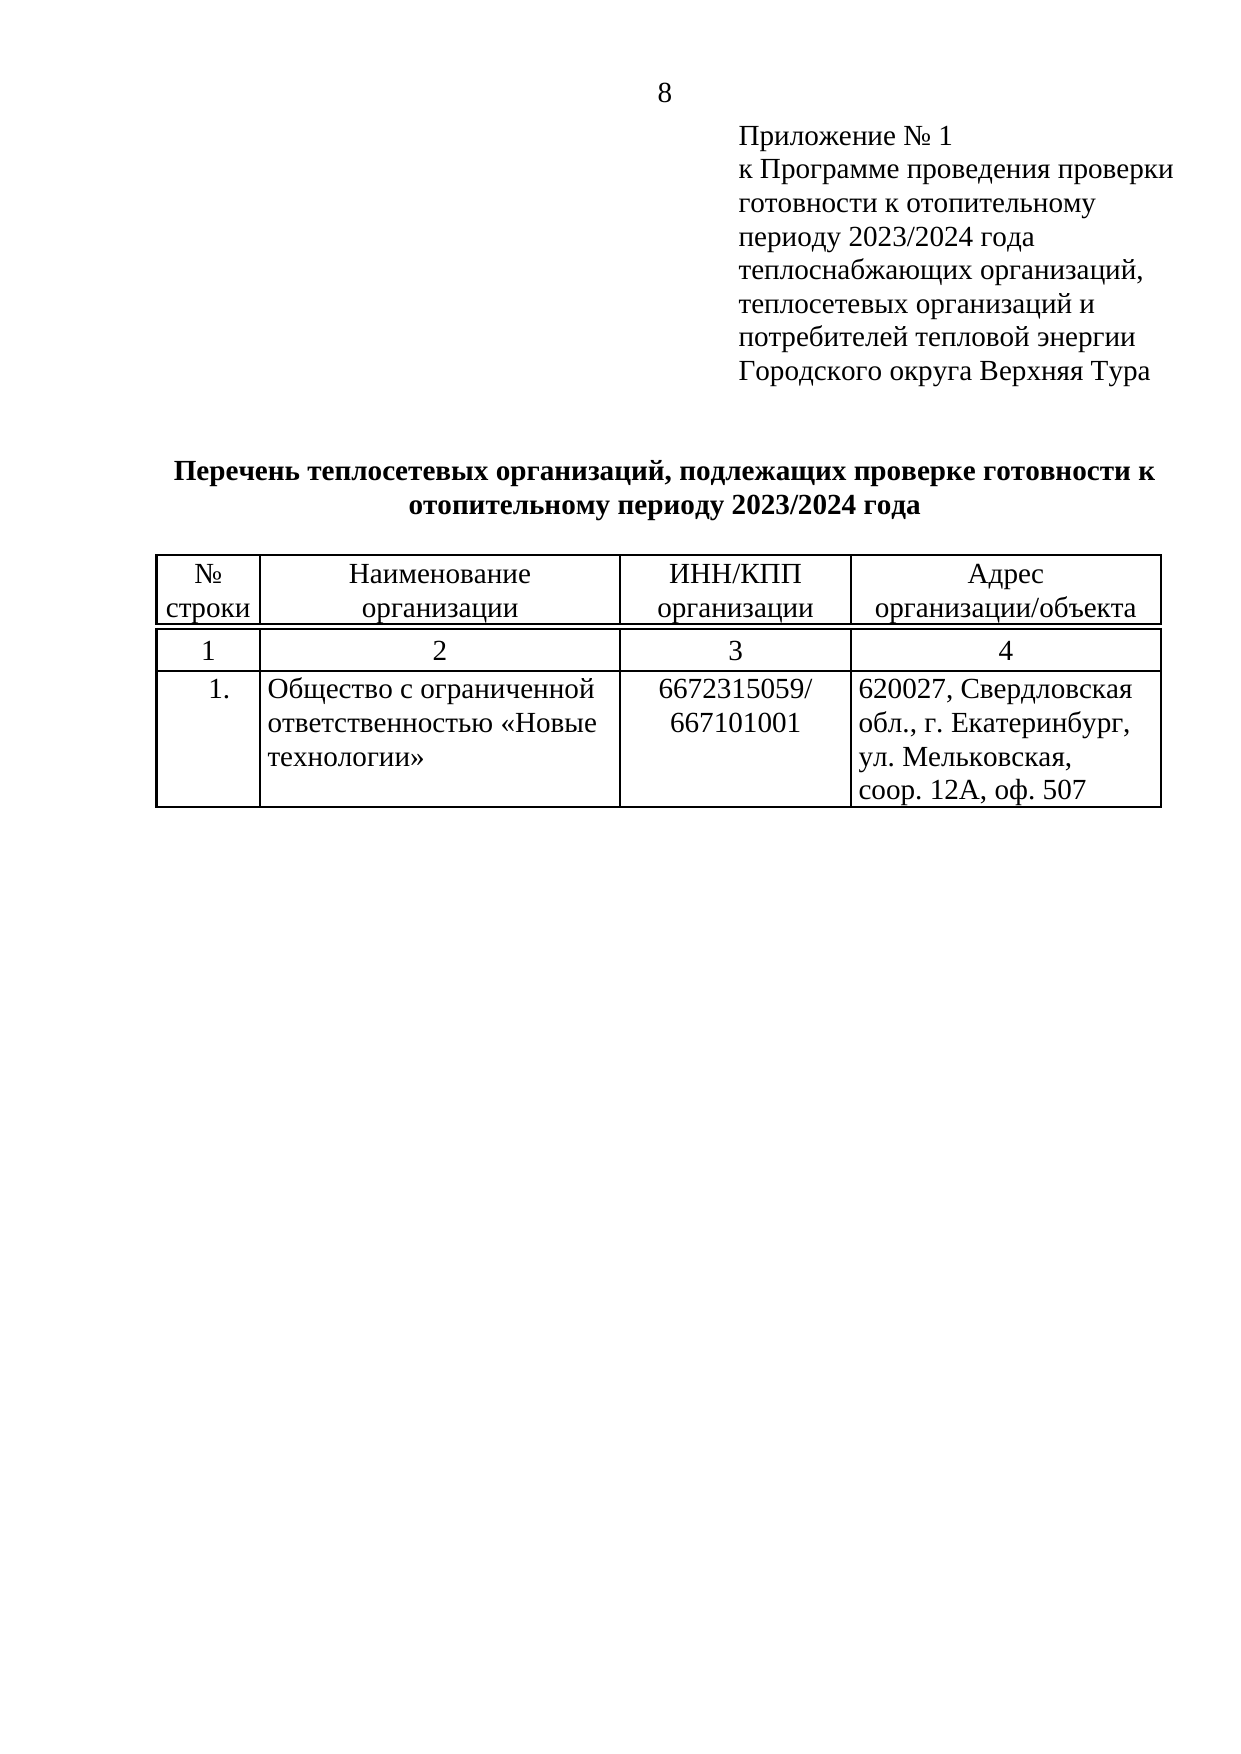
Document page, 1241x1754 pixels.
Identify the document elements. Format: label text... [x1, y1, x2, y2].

table_cell 620027, Свердловская обл., г. Екатеринбург, ул. Мельковская, соор. 12А, оф. 507 [852, 672, 1160, 806]
table_cell Общество с ограниченной ответственностью «Новые технологии» [261, 672, 619, 806]
table_header 2 [261, 630, 619, 669]
table_header Адрес организации/объекта [852, 556, 1160, 623]
table_header № строки [158, 556, 259, 623]
text Приложение № 1 [738, 118, 1181, 152]
table_header 4 [852, 630, 1160, 669]
table_header 3 [621, 630, 850, 669]
text к Программе проведения проверки готовности к отопительному периоду 2023/2024 года теплоснабжающих организаций, теплосетевых организаций и потребителей тепловой энергии Городского округа Верхняя Тура [738, 152, 1181, 386]
table_cell 6672315059/ 667101001 [621, 672, 850, 806]
table_header 1 [158, 630, 259, 669]
text Перечень теплосетевых организаций, подлежащих проверке готовности к отопительному периоду 2023/2024 года [148, 453, 1181, 521]
table_header Наименование организации [261, 556, 619, 623]
table_cell [158, 672, 259, 806]
table_header ИНН/КПП организации [621, 556, 850, 623]
